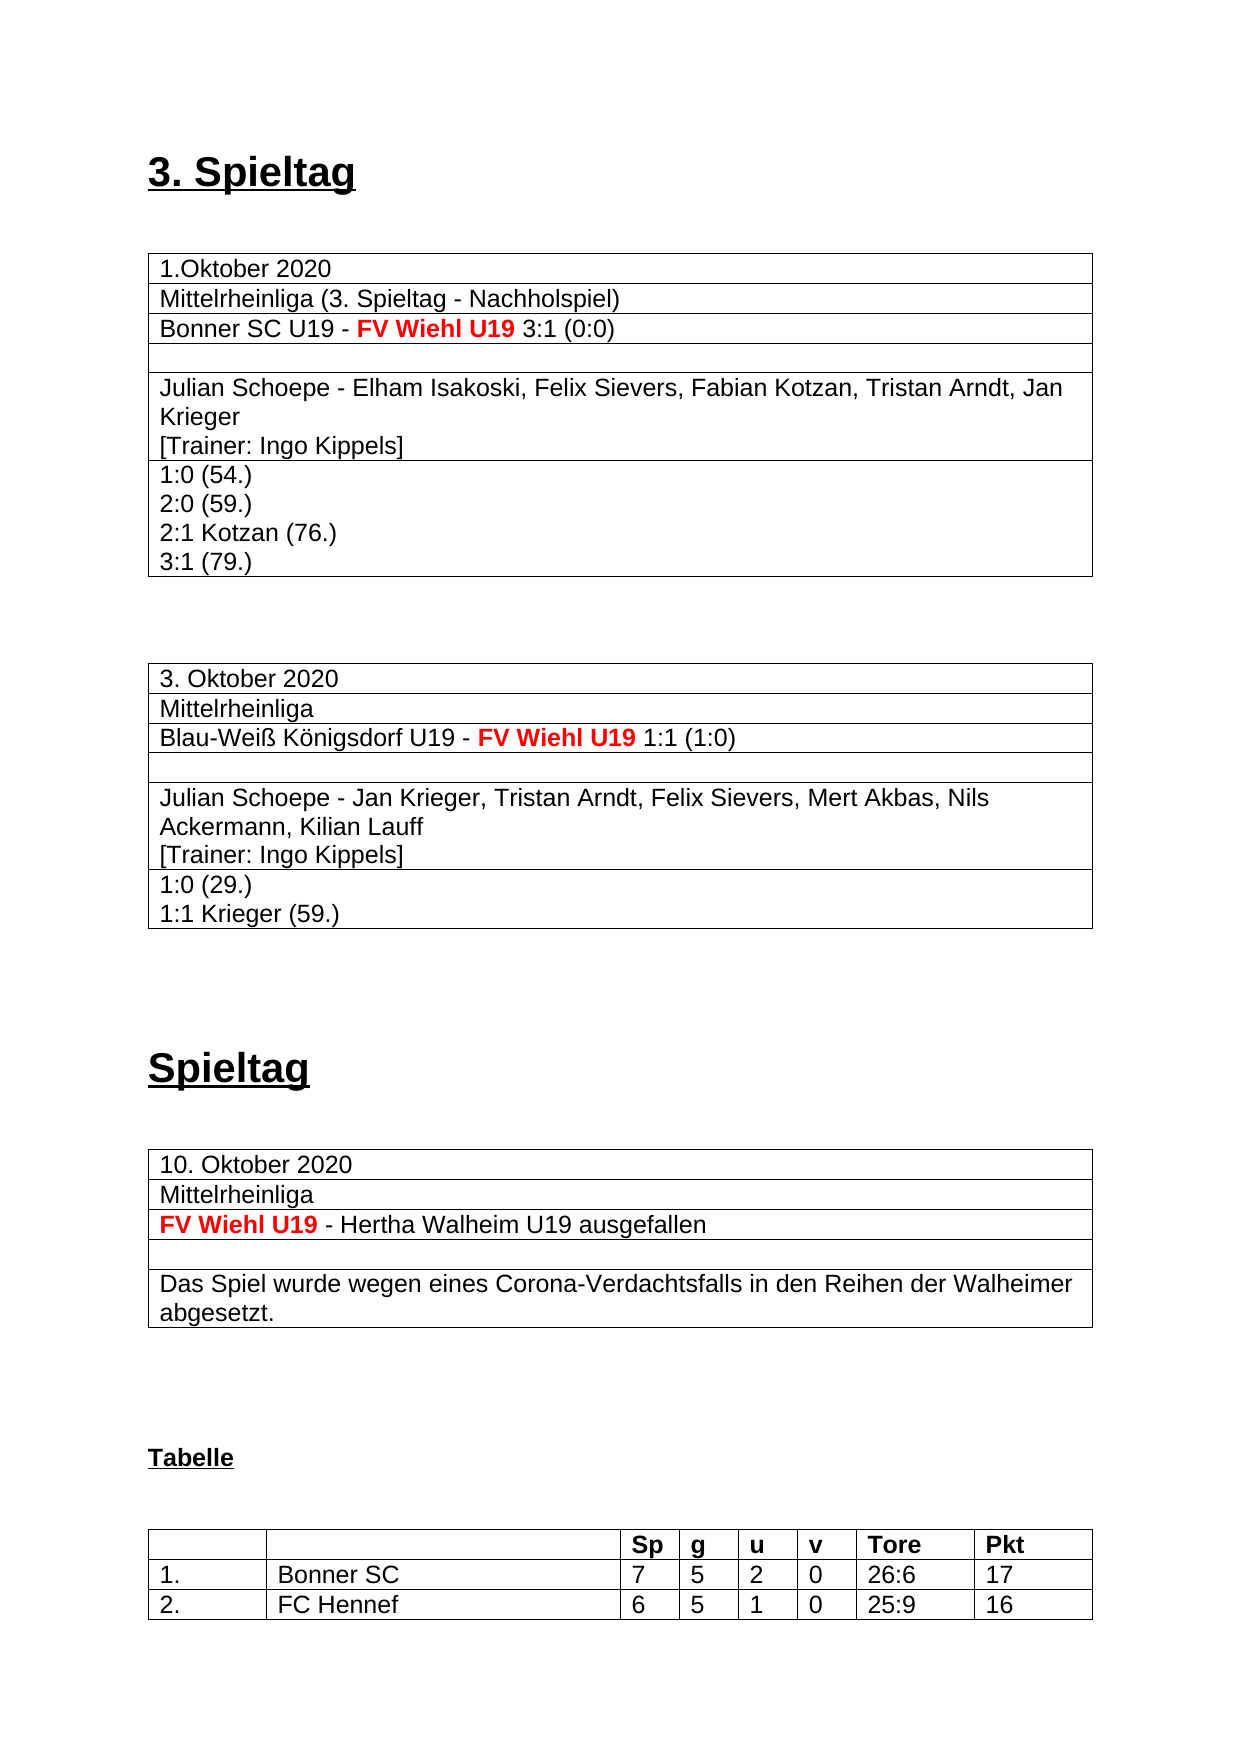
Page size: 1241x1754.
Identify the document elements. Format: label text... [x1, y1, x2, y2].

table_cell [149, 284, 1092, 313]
text Tabelle [148, 1443, 1093, 1472]
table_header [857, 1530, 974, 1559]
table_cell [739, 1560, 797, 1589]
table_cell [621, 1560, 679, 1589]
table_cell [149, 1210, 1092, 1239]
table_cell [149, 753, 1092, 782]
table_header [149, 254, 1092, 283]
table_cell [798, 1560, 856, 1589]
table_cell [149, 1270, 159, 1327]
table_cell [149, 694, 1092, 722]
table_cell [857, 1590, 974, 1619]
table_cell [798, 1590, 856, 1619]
text 3. Spieltag [148, 148, 1093, 196]
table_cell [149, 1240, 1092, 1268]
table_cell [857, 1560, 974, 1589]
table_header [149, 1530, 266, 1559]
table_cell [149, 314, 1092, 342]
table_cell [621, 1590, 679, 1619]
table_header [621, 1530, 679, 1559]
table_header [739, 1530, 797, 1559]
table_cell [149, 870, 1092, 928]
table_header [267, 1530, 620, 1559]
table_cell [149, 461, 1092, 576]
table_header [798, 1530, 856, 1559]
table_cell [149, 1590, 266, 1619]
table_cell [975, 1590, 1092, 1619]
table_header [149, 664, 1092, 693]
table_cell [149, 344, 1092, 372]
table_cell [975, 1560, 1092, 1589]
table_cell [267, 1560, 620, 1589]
text Spieltag [148, 1044, 1093, 1092]
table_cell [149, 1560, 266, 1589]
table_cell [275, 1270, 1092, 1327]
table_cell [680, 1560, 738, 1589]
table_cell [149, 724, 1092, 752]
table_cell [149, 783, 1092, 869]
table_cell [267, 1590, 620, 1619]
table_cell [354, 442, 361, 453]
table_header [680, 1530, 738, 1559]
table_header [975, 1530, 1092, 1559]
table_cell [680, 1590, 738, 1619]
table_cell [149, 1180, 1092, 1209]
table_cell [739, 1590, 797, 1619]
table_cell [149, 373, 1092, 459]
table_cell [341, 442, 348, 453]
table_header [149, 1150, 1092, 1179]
